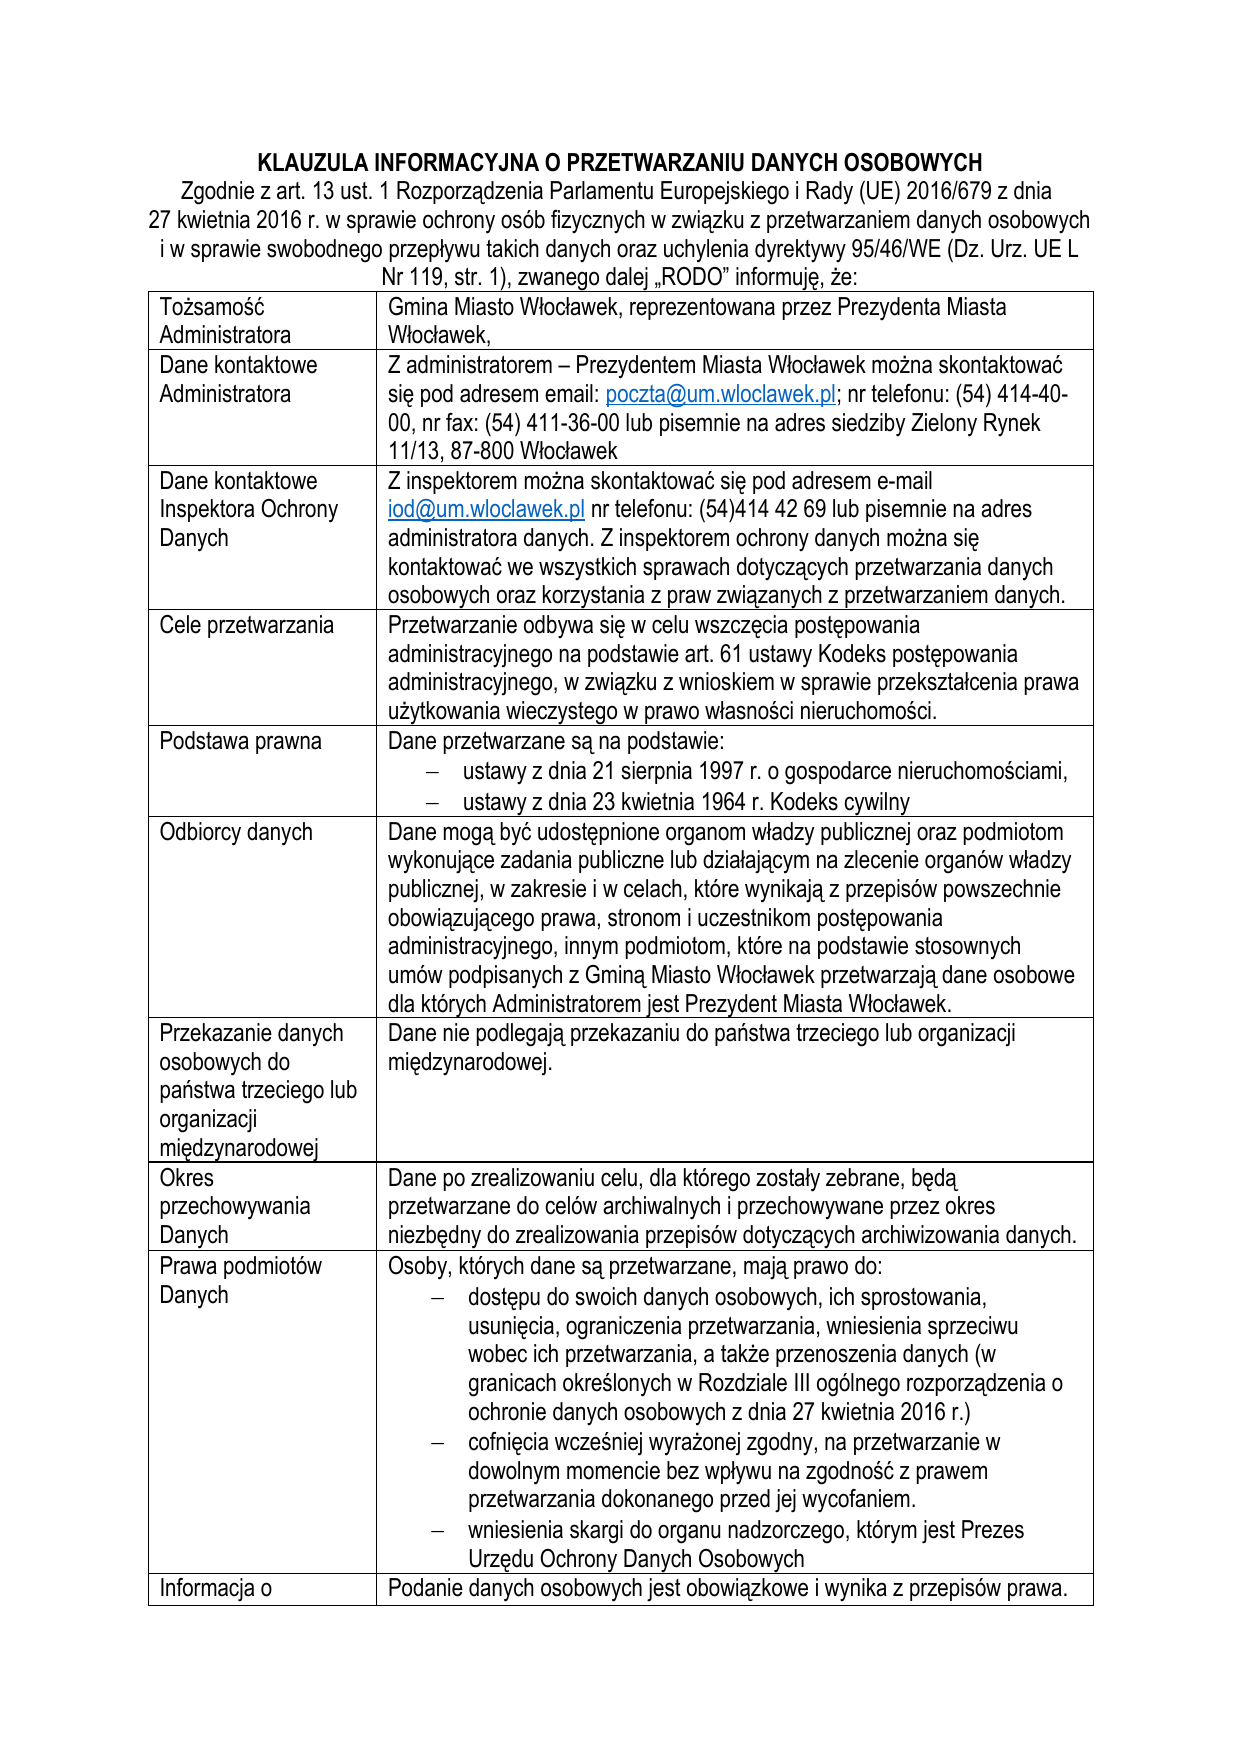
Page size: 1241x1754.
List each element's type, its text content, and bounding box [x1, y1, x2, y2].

table_cell Z inspektorem można skontaktować się pod adresem e-mail iod@um.wloclawek.pl nr telefonu: (54)414 42 69 lub pisemnie na adres administratora danych. Z inspektorem ochrony danych można się kontaktować we wszystkich sprawach dotyczących przetwarzania danych osobowych oraz korzystania z praw związanych z przetwarzaniem danych. [377, 466, 1093, 609]
text KLAUZULA INFORMACYJNA O PRZETWARZANIU DANYCH OSOBOWYCH [148, 148, 1093, 176]
table_cell Dane kontaktowe Inspektora Ochrony Danych [149, 466, 376, 609]
table_header Gmina Miasto Włocławek, reprezentowana przez Prezydenta Miasta Włocławek, [377, 292, 1093, 349]
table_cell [377, 1574, 1093, 1605]
table_cell Z administratorem – Prezydentem Miasta Włocławek można skontaktować się pod adresem email: poczta@um.wloclawek.pl; nr telefonu: (54) 414-40-00, nr fax: (54) 411-36-00 lub pisemnie na adres siedziby Zielony Rynek 11/13, 87-800 Włocławek [377, 350, 1093, 465]
table_cell Dane nie podlegają przekazaniu do państwa trzeciego lub organizacji międzynarodowej. [377, 1018, 1093, 1161]
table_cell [149, 1574, 376, 1605]
table_cell Cele przetwarzania [149, 610, 376, 725]
table_cell Przetwarzanie odbywa się w celu wszczęcia postępowania administracyjnego na podstawie art. 61 ustawy Kodeks postępowania administracyjnego, w związku z wnioskiem w sprawie przekształcenia prawa użytkowania wieczystego w prawo własności nieruchomości. [377, 610, 1093, 725]
table_cell Dane po zrealizowaniu celu, dla którego zostały zebrane, będą przetwarzane do celów archiwalnych i przechowywane przez okres niezbędny do zrealizowania przepisów dotyczących archiwizowania danych. [377, 1163, 1093, 1250]
table_cell Dane kontaktowe Administratora [149, 350, 376, 465]
table_cell Podstawa prawna [149, 726, 376, 816]
table_cell Dane przetwarzane są na podstawie: ustawy z dnia 21 sierpnia 1997 r. o gospodarce nieruchomościami, ustawy z dnia 23 kwietnia 1964 r. Kodeks cywilny [377, 726, 1093, 816]
table_cell Okres przechowywania Danych [149, 1163, 376, 1250]
table_cell Dane mogą być udostępnione organom władzy publicznej oraz podmiotom wykonujące zadania publiczne lub działającym na zlecenie organów władzy publicznej, w zakresie i w celach, które wynikają z przepisów powszechnie obowiązującego prawa, stronom i uczestnikom postępowania administracyjnego, innym podmiotom, które na podstawie stosownych umów podpisanych z Gminą Miasto Włocławek przetwarzają dane osobowe dla których Administratorem jest Prezydent Miasta Włocławek. [377, 817, 1093, 1017]
table_header Tożsamość Administratora [149, 292, 376, 349]
table_cell Odbiorcy danych [149, 817, 376, 1017]
table_cell Przekazanie danych osobowych do państwa trzeciego lub organizacji międzynarodowej [149, 1018, 376, 1161]
text Zgodnie z art. 13 ust. 1 Rozporządzenia Parlamentu Europejskiego i Rady (UE) 2016/679 z dnia 27 kwietnia 2016 r. w sprawie ochrony osób fizycznych w związku z przetwarzaniem danych osobowych i w sprawie swobodnego przepływu takich danych oraz uchylenia dyrektywy 95/46/WE (Dz. Urz. UE L Nr 119, str. 1), zwanego dalej „RODO” informuję, że: [148, 176, 1093, 291]
table_cell Osoby, których dane są przetwarzane, mają prawo do: dostępu do swoich danych osobowych, ich sprostowania, usunięcia, ograniczenia przetwarzania, wniesienia sprzeciwu wobec ich przetwarzania, a także przenoszenia danych (w granicach określonych w Rozdziale III ogólnego rozporządzenia o ochronie danych osobowych z dnia 27 kwietnia 2016 r.) cofnięcia wcześniej wyrażonej zgodny, na przetwarzanie w dowolnym momencie bez wpływu na zgodność z prawem przetwarzania dokonanego przed jej wycofaniem. wniesienia skargi do organu nadzorczego, którym jest Prezes Urzędu Ochrony Danych Osobowych [377, 1251, 1093, 1572]
table_cell Prawa podmiotów Danych [149, 1251, 376, 1572]
